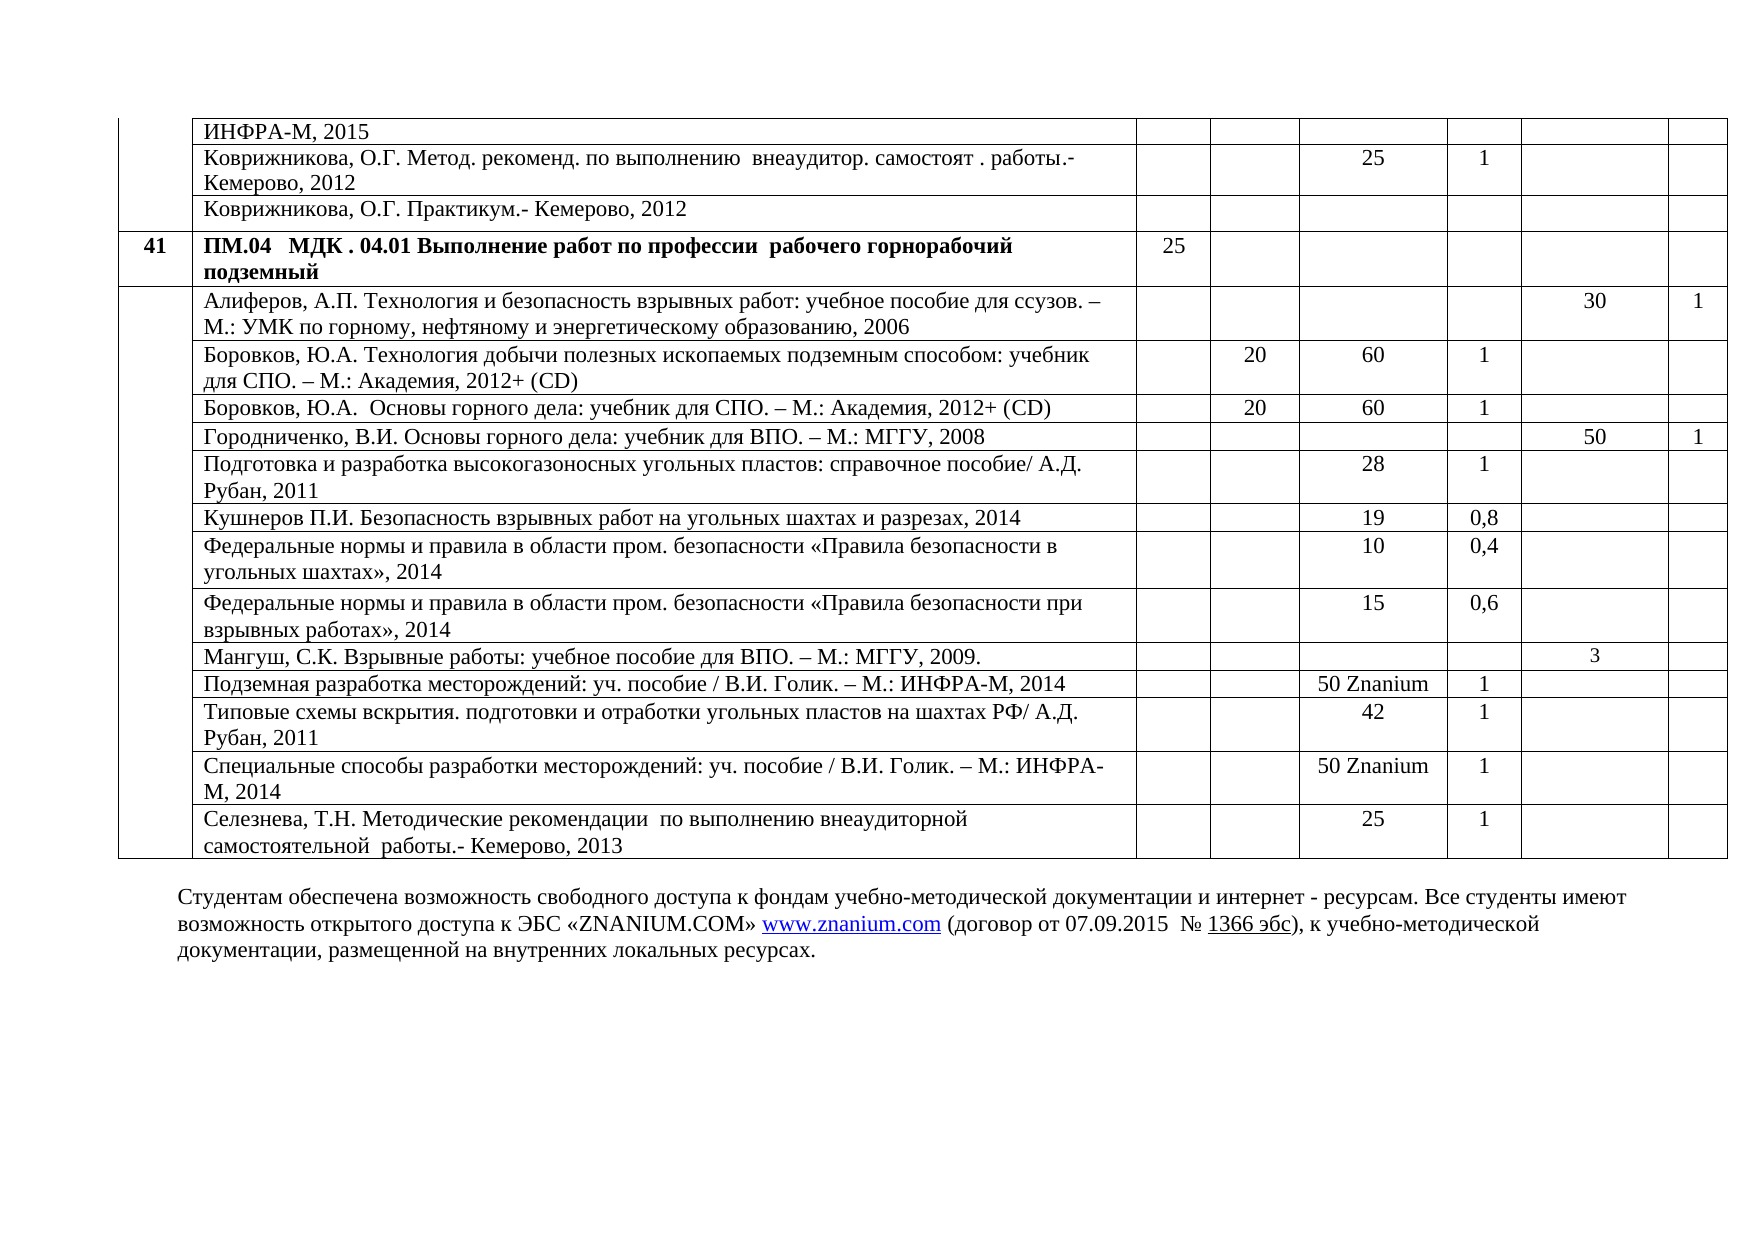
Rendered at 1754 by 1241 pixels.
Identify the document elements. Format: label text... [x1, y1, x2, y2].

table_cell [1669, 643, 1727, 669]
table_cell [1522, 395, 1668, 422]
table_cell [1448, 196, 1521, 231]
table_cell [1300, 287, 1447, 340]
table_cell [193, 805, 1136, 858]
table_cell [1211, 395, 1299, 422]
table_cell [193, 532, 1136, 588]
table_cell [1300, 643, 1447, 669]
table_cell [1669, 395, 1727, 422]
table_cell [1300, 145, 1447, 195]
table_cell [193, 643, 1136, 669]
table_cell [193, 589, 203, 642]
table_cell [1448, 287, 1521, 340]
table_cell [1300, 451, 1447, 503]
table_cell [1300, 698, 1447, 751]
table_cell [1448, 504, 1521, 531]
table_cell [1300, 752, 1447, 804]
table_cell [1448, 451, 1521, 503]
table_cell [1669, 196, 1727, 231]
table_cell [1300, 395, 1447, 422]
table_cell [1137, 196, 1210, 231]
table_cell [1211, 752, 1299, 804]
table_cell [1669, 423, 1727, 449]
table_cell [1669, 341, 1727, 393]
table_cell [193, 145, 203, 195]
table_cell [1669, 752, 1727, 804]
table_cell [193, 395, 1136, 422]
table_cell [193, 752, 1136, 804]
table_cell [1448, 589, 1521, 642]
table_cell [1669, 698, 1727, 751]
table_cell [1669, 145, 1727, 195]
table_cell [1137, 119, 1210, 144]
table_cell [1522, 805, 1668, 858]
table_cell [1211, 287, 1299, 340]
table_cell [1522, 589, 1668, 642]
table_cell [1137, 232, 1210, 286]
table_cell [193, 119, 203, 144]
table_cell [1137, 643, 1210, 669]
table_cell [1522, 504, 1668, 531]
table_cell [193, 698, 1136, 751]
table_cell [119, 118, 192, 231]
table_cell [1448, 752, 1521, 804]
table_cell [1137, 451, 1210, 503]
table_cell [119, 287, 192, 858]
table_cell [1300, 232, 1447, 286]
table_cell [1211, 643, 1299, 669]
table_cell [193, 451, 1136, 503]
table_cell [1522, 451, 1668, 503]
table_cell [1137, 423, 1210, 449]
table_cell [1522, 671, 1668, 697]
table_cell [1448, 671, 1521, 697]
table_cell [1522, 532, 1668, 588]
text Студентам обеспечена возможность свободного доступа к фондам учебно-методической документации и интернет - ресурсам. Все студенты имеют возможность открытого доступа к ЭБС «ZNANIUM.COM» www.znanium.com (договор от 07.09.2015 № 1366 эбс), к учебно-методической документации, размещенной на внутренних локальных ресурсах. [177, 883, 1665, 962]
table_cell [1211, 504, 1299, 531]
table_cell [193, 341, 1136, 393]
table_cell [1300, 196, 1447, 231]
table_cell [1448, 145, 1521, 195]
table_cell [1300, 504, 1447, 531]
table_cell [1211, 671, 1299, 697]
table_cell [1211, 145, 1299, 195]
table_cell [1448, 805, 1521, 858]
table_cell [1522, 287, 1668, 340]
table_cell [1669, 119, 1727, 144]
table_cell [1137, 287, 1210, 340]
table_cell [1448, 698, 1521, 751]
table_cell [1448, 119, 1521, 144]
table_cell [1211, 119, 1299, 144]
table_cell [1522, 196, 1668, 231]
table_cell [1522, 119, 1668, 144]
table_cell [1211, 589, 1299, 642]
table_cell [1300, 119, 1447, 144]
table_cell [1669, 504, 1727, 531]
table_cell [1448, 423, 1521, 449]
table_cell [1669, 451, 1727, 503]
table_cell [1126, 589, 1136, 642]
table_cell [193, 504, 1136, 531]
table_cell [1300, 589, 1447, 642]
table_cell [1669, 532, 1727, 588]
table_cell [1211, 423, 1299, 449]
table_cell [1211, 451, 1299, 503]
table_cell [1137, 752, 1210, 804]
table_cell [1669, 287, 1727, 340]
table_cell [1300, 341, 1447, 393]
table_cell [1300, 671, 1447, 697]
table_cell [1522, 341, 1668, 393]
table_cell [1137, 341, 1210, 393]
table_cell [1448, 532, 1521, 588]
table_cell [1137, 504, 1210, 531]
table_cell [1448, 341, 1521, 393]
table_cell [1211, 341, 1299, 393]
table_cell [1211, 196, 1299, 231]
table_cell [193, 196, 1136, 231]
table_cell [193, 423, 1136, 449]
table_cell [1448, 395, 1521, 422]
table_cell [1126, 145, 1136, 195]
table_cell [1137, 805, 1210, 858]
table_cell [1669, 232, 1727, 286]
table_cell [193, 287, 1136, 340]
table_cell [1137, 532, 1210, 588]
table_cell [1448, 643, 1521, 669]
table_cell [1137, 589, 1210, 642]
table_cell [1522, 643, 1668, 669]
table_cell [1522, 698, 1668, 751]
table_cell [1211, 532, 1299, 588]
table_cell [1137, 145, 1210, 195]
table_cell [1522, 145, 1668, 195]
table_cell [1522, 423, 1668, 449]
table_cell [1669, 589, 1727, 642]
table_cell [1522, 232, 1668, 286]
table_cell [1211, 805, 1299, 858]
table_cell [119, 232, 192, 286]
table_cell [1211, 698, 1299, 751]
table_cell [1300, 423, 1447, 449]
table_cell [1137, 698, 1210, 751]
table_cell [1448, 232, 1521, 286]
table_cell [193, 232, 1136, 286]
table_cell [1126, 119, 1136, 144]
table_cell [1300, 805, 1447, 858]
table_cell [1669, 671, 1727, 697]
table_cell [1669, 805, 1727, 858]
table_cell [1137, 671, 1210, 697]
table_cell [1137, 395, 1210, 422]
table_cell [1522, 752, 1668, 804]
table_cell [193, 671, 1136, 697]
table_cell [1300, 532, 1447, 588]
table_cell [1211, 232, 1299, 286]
